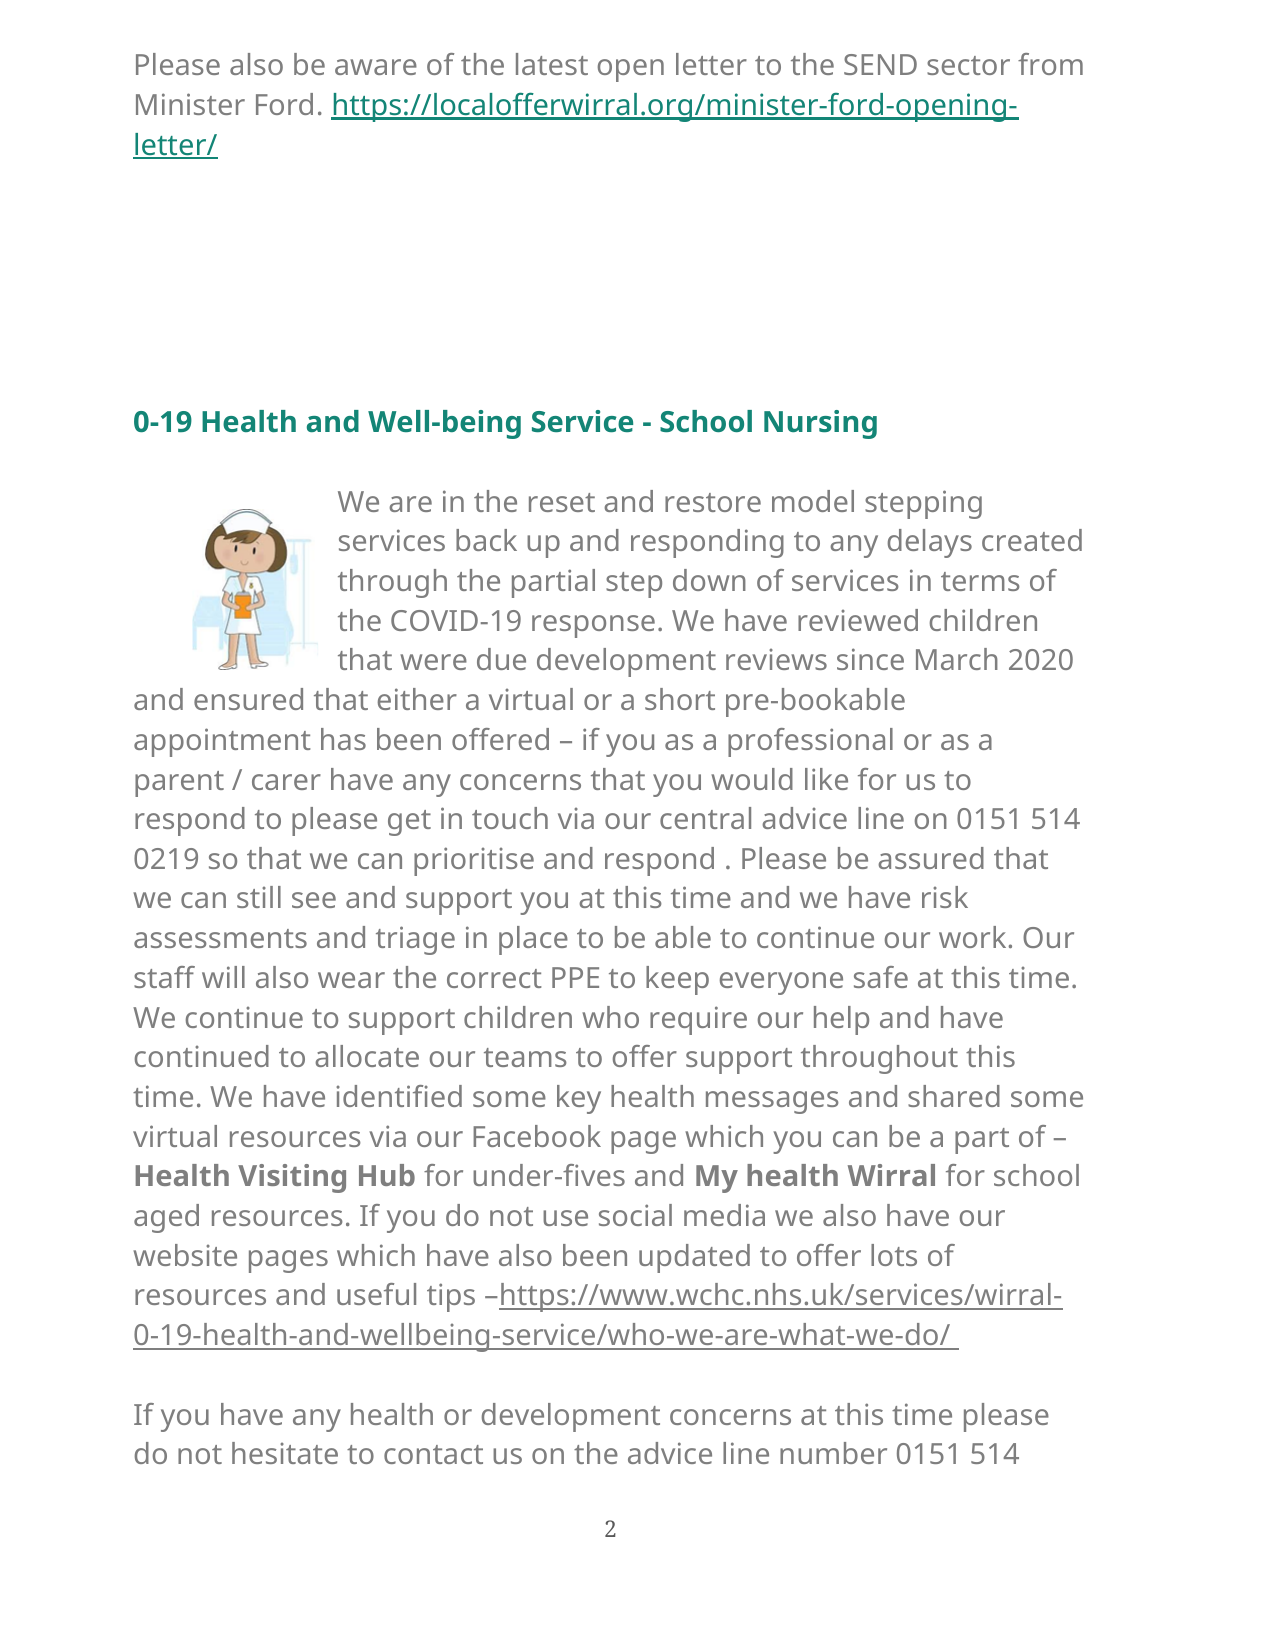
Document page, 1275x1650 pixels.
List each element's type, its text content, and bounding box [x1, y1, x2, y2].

text We continue to support children who require our help and have continued to allocate our teams to offer support throughout this time. We have identified some key health messages and shared some virtual resources via our Facebook page which you can be a part of – Health Visiting Hub for under-fives and My health Wirral for school aged resources. If you do not use social media we also have our website pages which have also been updated to offer lots of resources and useful tips –https://www.wchc.nhs.uk/services/wirral-0-19-health-and-wellbeing-service/who-we-are-what-we-do/ [133, 997, 1087, 1354]
picture [192, 509, 319, 670]
text We are in the reset and restore model stepping services back up and responding to any delays created through the partial step down of services in terms of the COVID-19 response. We have reviewed children that were due development reviews since March 2020 and ensured that either a virtual or a short pre-bookable appointment has been offered – if you as a professional or as a parent / carer have any concerns that you would like for us to respond to please get in touch via our central advice line on 0151 514 0219 so that we can prioritise and respond . Please be assured that we can still see and support you at this time and we have risk assessments and triage in place to be able to continue our work. Our staff will also wear the correct PPE to keep everyone safe at this time. [133, 481, 1087, 997]
text Please also be aware of the latest open letter to the SEND sector from Minister Ford. https://localofferwirral.org/minister-ford-opening-letter/ [133, 44, 1087, 163]
text 0-19 Health and Well-being Service - School Nursing [133, 402, 1087, 441]
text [133, 1394, 1087, 1473]
